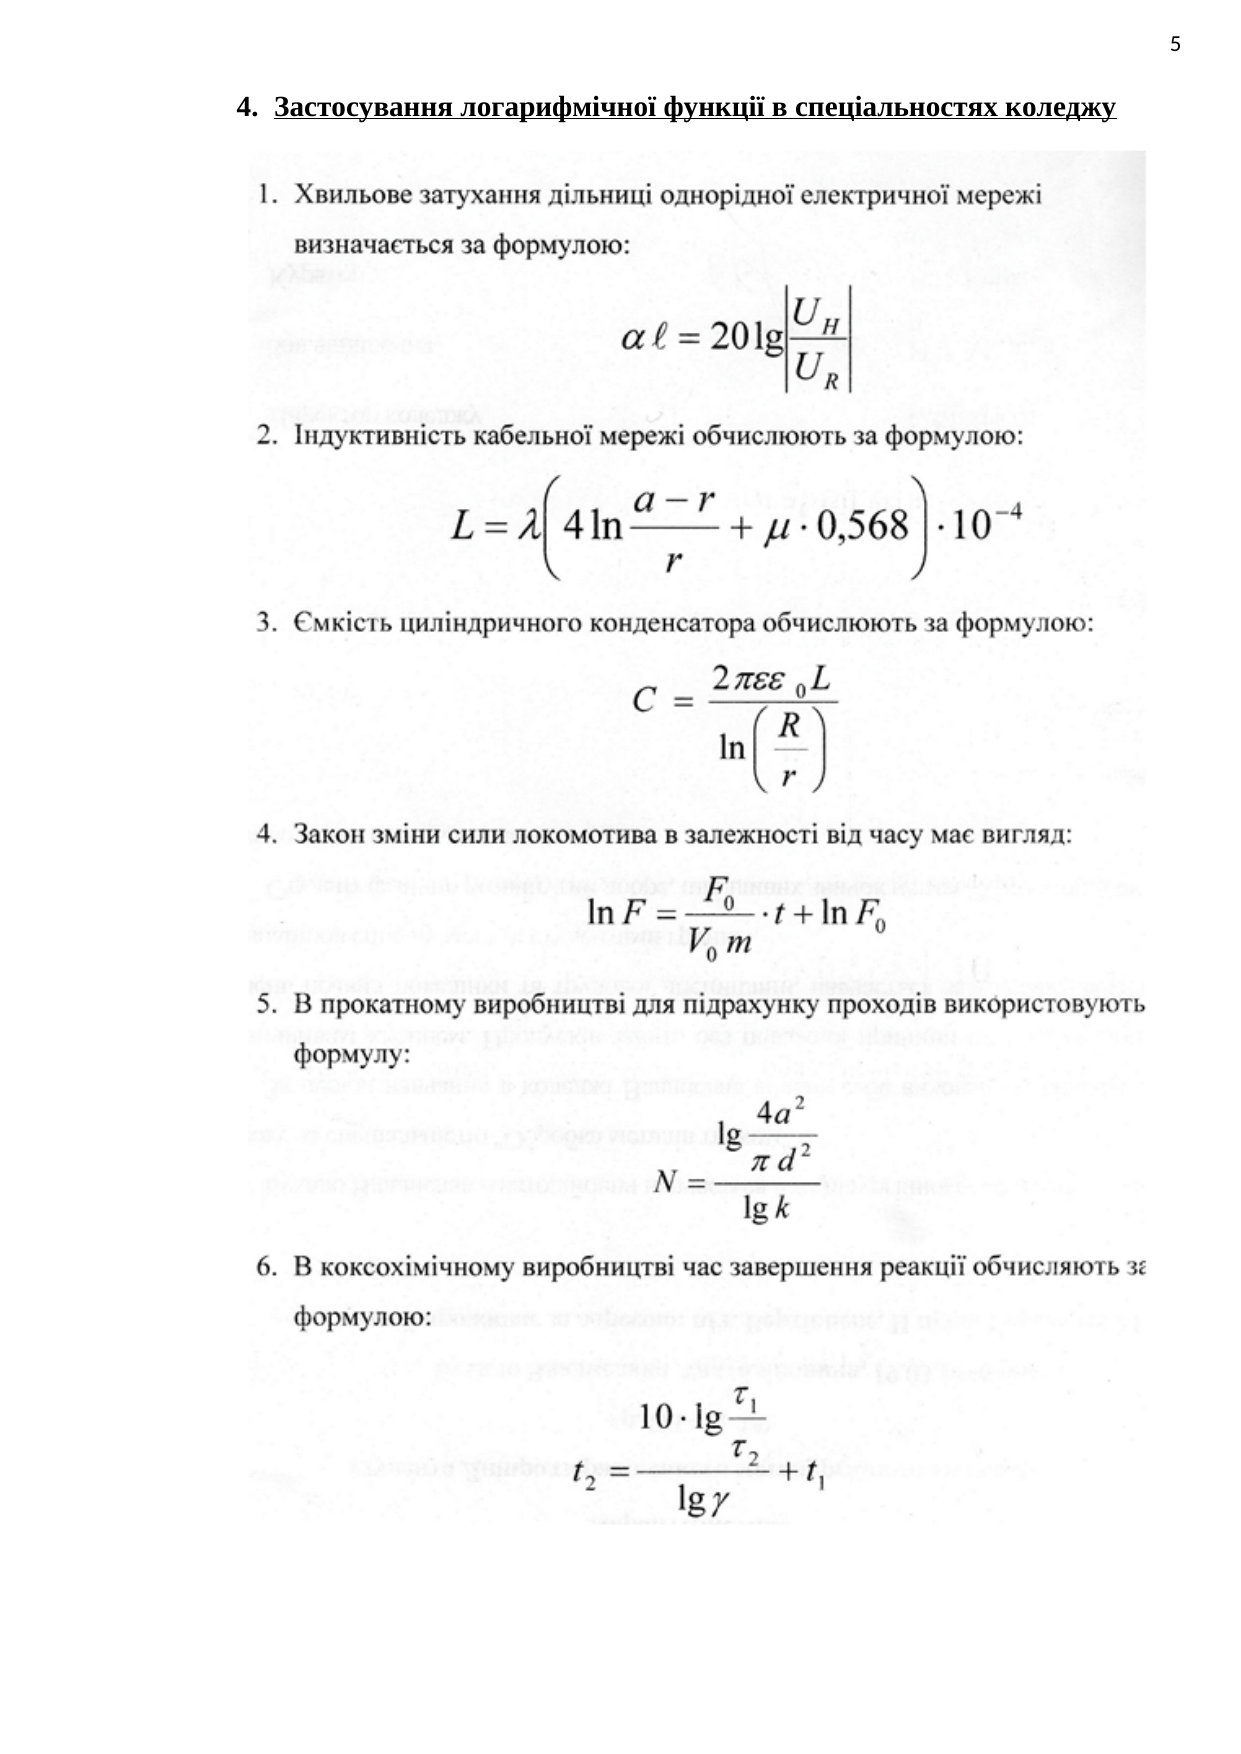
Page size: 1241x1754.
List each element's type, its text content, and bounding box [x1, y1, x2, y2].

list Застосування логарифмічної функції в спеціальностях коледжу [236, 89, 1181, 122]
